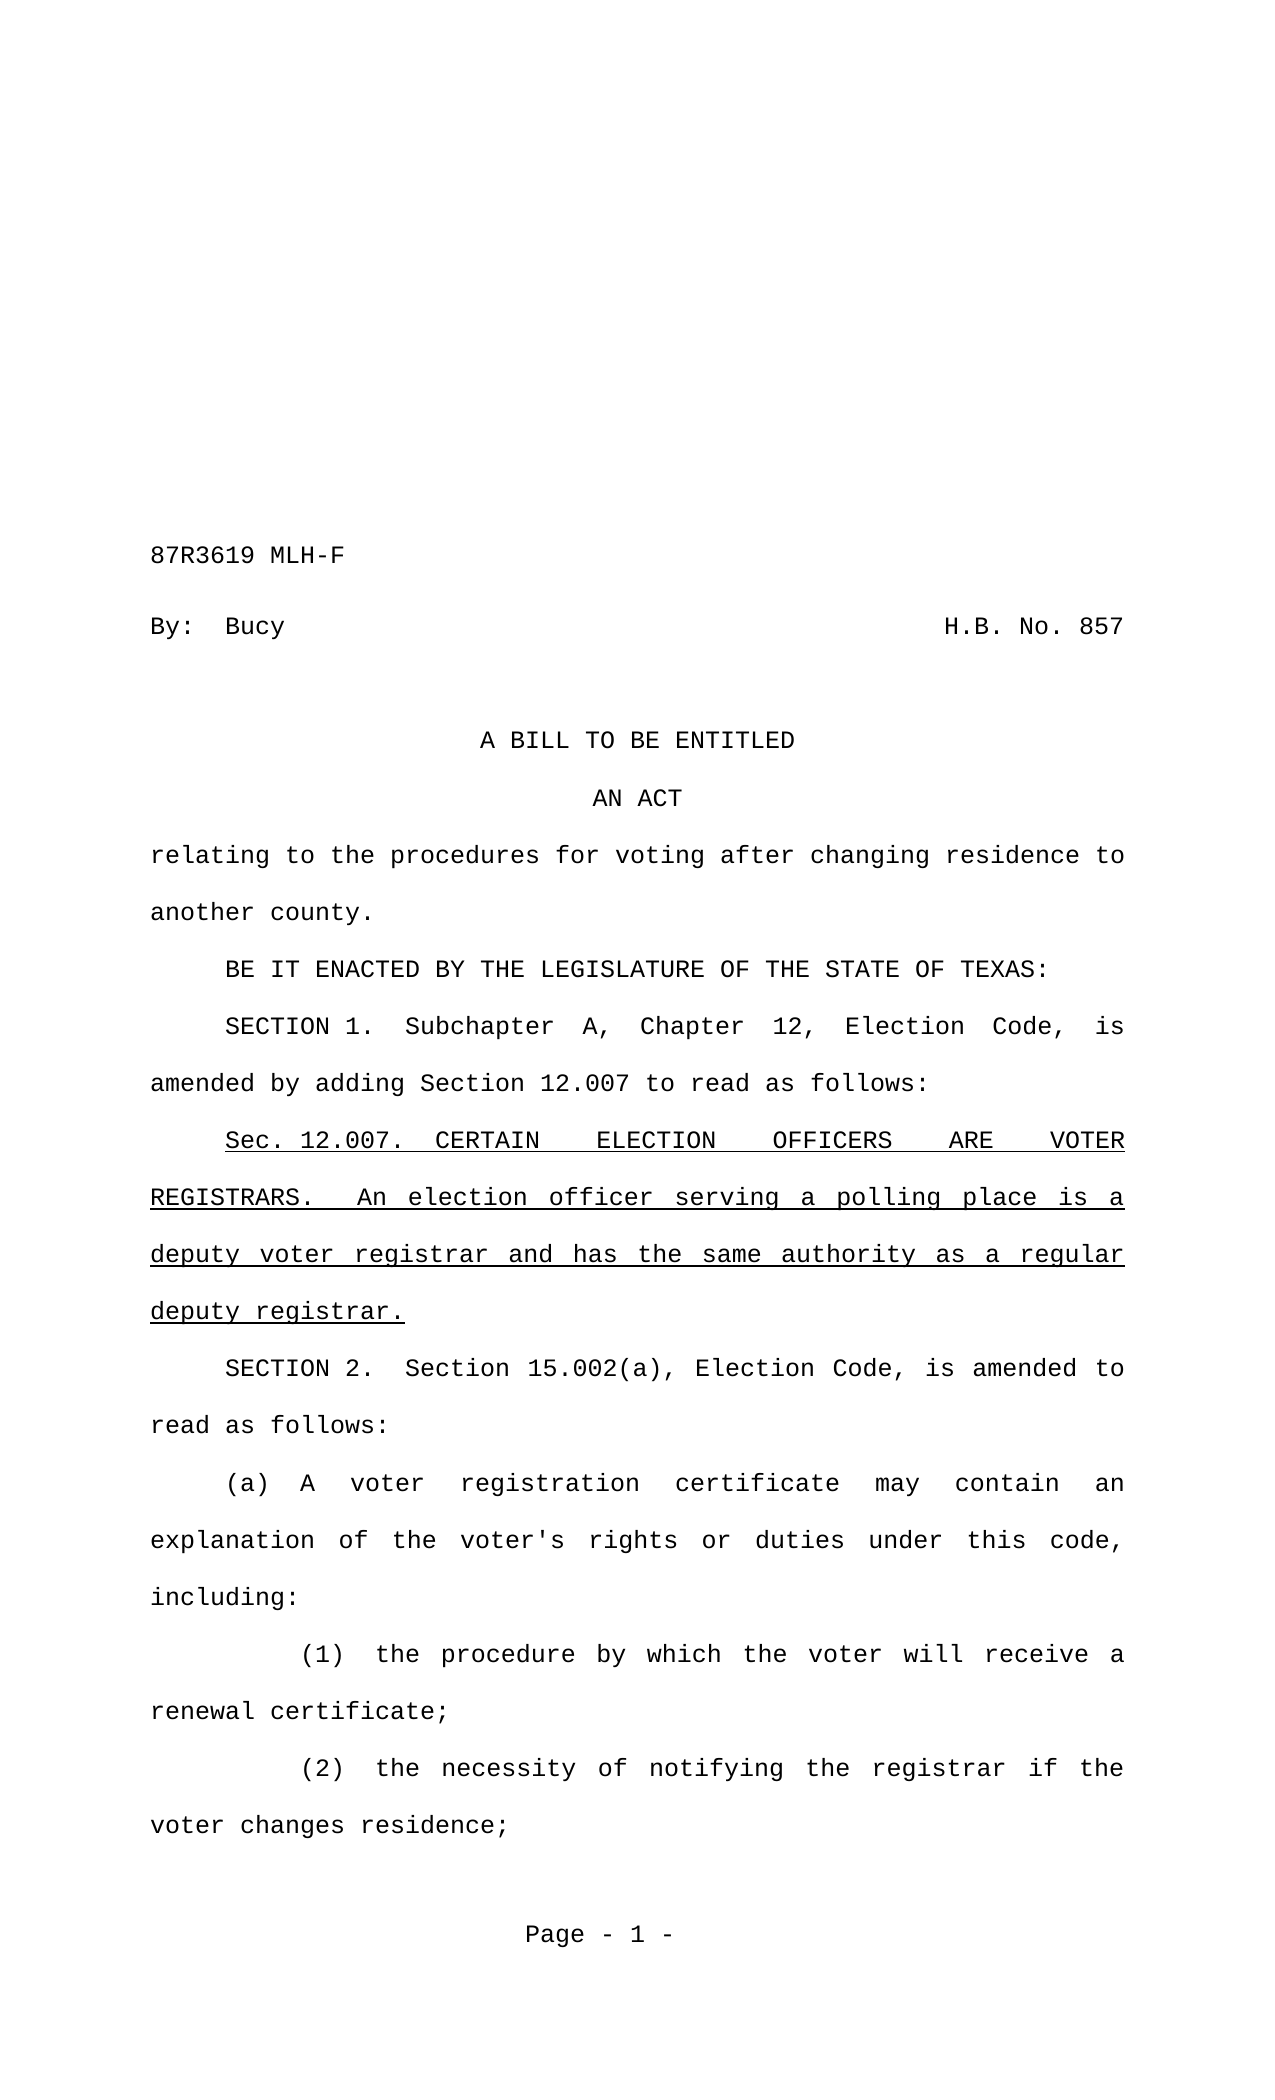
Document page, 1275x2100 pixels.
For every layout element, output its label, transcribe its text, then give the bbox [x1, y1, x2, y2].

text SECTION 2. Section 15.002(a), Election Code, is amended to read as follows: [150, 1356, 1125, 1441]
text A BILL TO BE ENTITLED [150, 728, 1125, 756]
text BE IT ENACTED BY THE LEGISLATURE OF THE STATE OF TEXAS: [150, 956, 1125, 985]
text Sec. 12.007. CERTAIN ELECTION OFFICERS ARE VOTER REGISTRARS. An election officer serving a polling place is a deputy voter registrar and has the same authority as a regular deputy registrar. [150, 1127, 1125, 1208]
text SECTION 1. Subchapter A, Chapter 12, Election Code, is amended by adding Section 12.007 to read as follows: [150, 1013, 1125, 1099]
text relating to the procedures for voting after changing residence to another county. [150, 842, 1125, 928]
text By: Bucy H.B. No. 857 [150, 614, 1125, 642]
text (a) A voter registration certificate may contain an explanation of the voter's rights or duties under this code, including: [150, 1470, 1125, 1613]
text Sec. 12.007. CERTAIN ELECTION OFFICERS ARE VOTER REGISTRARS. An election officer serving a polling place is a deputy voter registrar and has the same authority as a regular deputy registrar. [150, 1267, 1125, 1327]
text Sec. 12.007. CERTAIN ELECTION OFFICERS ARE VOTER REGISTRARS. An election officer serving a polling place is a deputy voter registrar and has the same authority as a regular deputy registrar. [150, 1210, 1125, 1265]
text 87R3619 MLH-F [150, 542, 1125, 571]
text (2) the necessity of notifying the registrar if the voter changes residence; [150, 1755, 1125, 1841]
text AN ACT [150, 785, 1125, 813]
text (1) the procedure by which the voter will receive a renewal certificate; [150, 1641, 1125, 1727]
